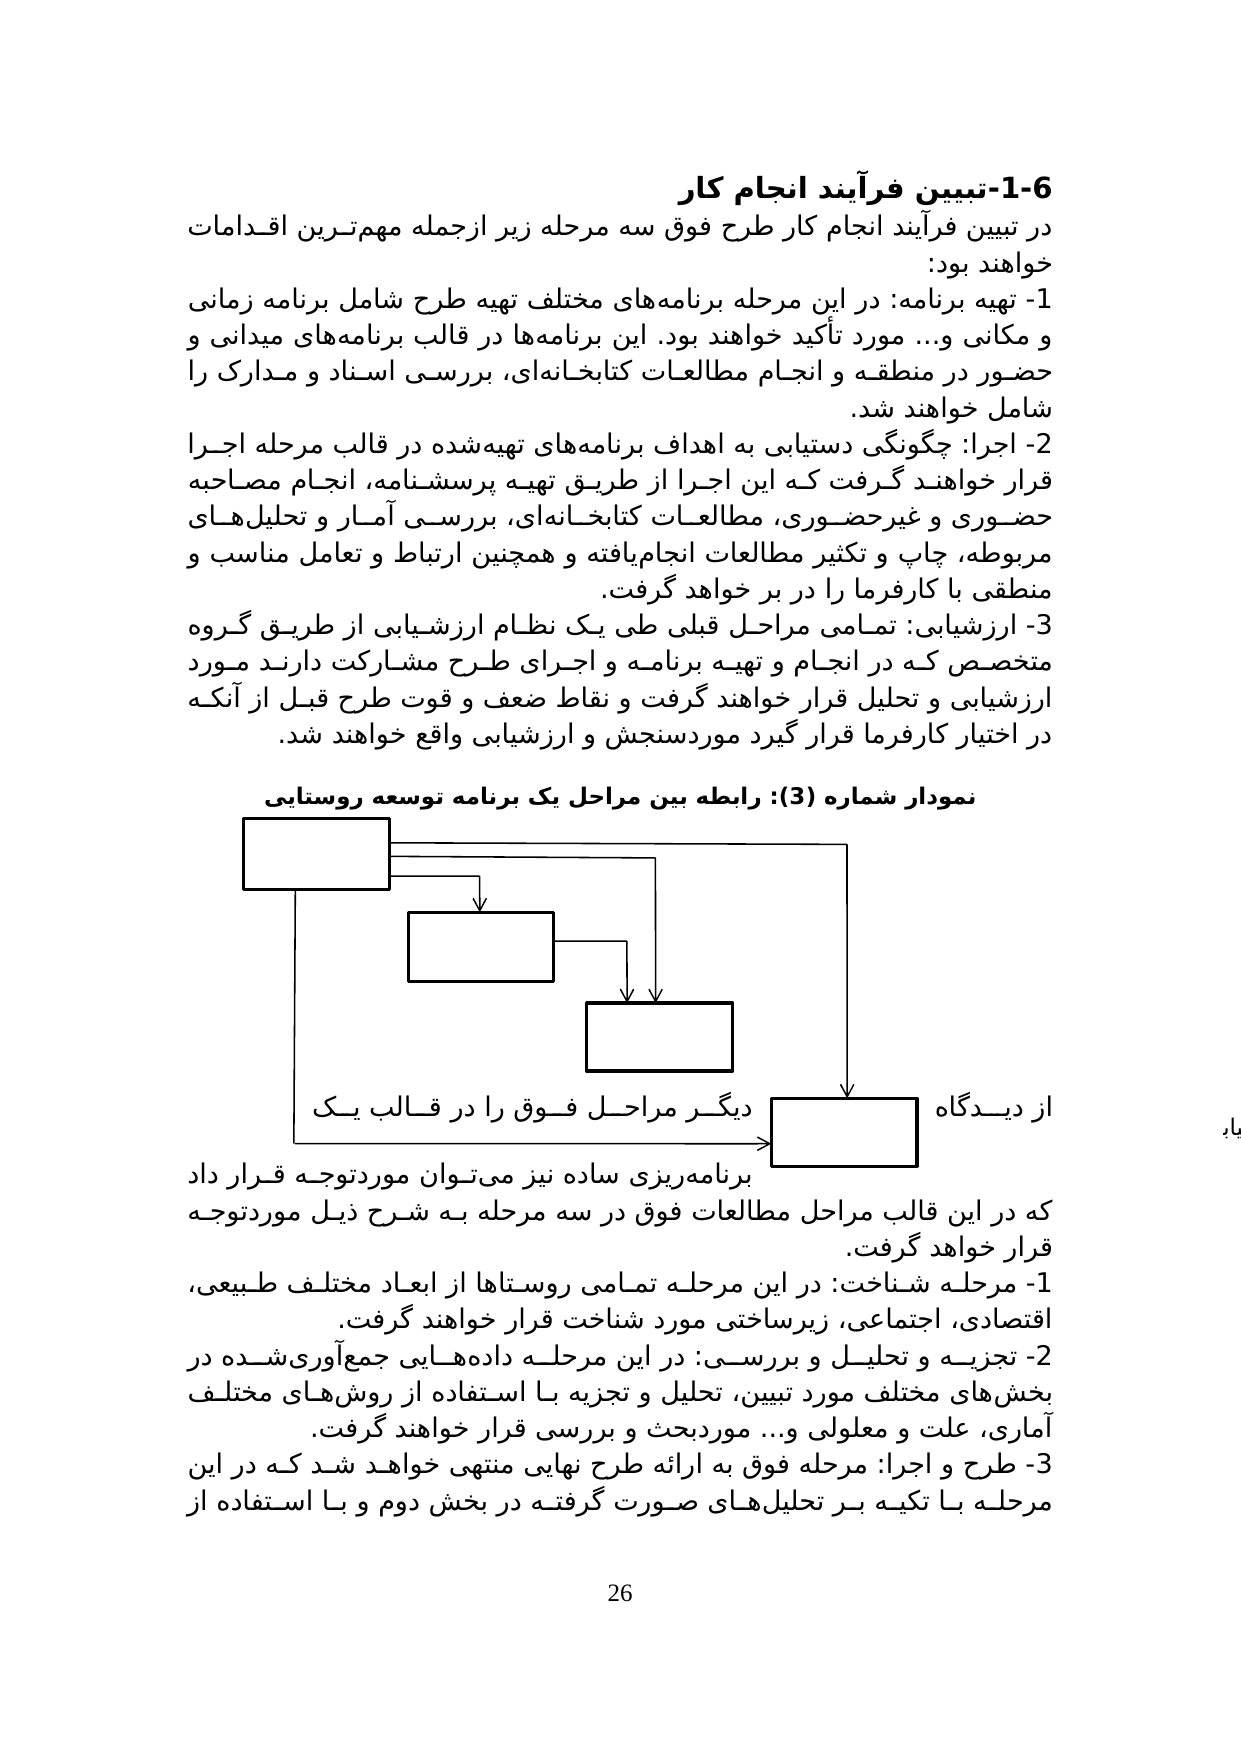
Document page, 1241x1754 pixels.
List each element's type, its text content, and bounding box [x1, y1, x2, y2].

text 1- مرحله شناخت: در این مرحله تمامی روستاها از ابعاد مختلف طبیعی، اقتصادی، اجتماعی، زیرساختی مورد شناخت قرار خواهند گرفت. [187, 1267, 1053, 1335]
text 1-6-تبیین فرآیند انجام کار [187, 172, 1053, 206]
text نمودار شماره (3): رابطه بین مراحل یک برنامه توسعه روستایی [187, 783, 1053, 810]
text در تبیین فرآیند انجام کار طرح فوق سه مرحله زیر ازجمله مهم‌ترین اقدامات خواهند بود: [187, 211, 1053, 278]
text از دیدگاه دیگر مراحل فوق را در قالب یک برنامه‌ریزی ساده نیز می‌توان موردتوجه قرار داد که در این قالب مراحل مطالعات فوق در سه مرحله به شرح ذیل موردتوجه قرار خواهد گرفت. [187, 1091, 1053, 1263]
text 3- ارزشیابی: تمامی مراحل قبلی طی یک نظام ارزشیابی از طریق گروه متخصص که در انجام و تهیه برنامه و اجرای طرح مشارکت دارند مورد ارزشیابی و تحلیل قرار خواهند گرفت و نقاط ضعف و قوت طرح قبل از آنکه در اختیار کارفرما قرار گیرد موردسنجش و ارزشیابی واقع خواهند شد. [187, 609, 1053, 750]
text 1- تهیه برنامه: در این مرحله برنامه‌های مختلف تهیه طرح شامل برنامه زمانی و مکانی و... مورد تأکید خواهند بود. این برنامه‌ها در قالب برنامه‌های میدانی و حضور در منطقه و انجام مطالعات کتابخانه‌ای، بررسی اسناد و مدارک را شامل خواهند شد. [187, 283, 1053, 423]
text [187, 1449, 1053, 1517]
text 2- اجرا: چگونگی دستیابی به اهداف برنامه‌های تهیه‌شده در قالب مرحله اجرا قرار خواهند گرفت که این اجرا از طریق تهیه پرسشنامه، انجام مصاحبه حضوری و غیرحضوری، مطالعات کتابخانه‌ای، بررسی آمار و تحلیل‌های مربوطه، چاپ و تکثیر مطالعات انجام‌یافته و همچنین ارتباط و تعامل مناسب و منطقی با کارفرما را در بر خواهد گرفت. [187, 428, 1053, 605]
text 2- تجزیه و تحلیل و بررسی: در این مرحله داده‌هایی جمع‌آوری‌شده در بخش‌های مختلف مورد تبیین، تحلیل و تجزیه با استفاده از روش‌های مختلف آماری، علت و معلولی و... موردبحث و بررسی قرار خواهند گرفت. [187, 1340, 1053, 1444]
